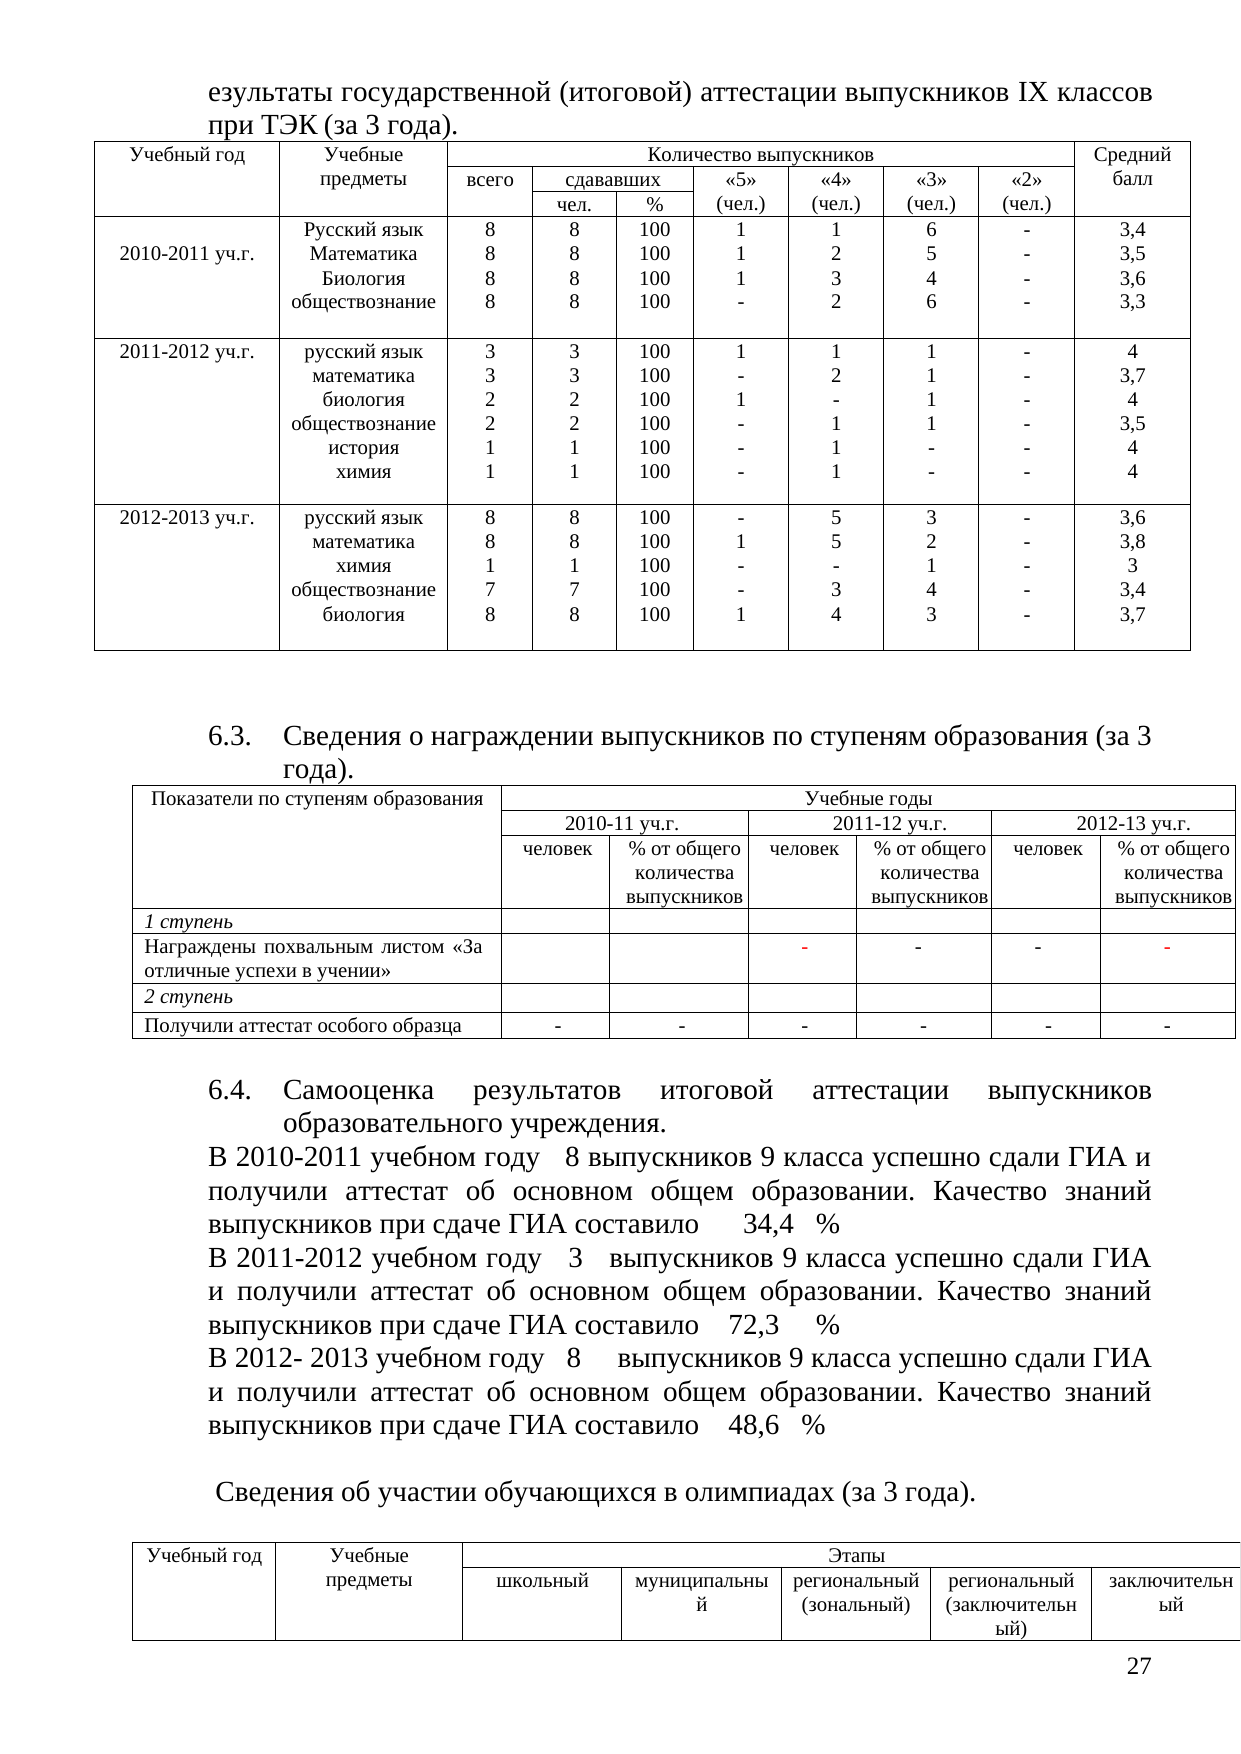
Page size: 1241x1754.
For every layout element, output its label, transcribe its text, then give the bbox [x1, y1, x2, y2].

table_cell 4 3,7 4 3,5 4 4 [1075, 339, 1190, 504]
text Сведения об участии обучающихся в олимпиадах (за 3 года). [208, 1474, 1153, 1508]
table_cell 100 100 100 100 100 100 [617, 339, 693, 504]
table_cell 2010-2011 уч.г. [95, 217, 279, 338]
table_cell «3» (чел.) [884, 167, 978, 216]
table_cell региональный (заключительный) [931, 1568, 1091, 1640]
table_cell чел. [533, 192, 616, 216]
table_cell - [992, 934, 1100, 982]
table_header Показатели по ступеням образования [133, 786, 501, 908]
list Самооценка результатов итоговой аттестации выпускников образовательного учреждения. [208, 1072, 1153, 1139]
table_cell сдававших [533, 167, 693, 191]
table_header Учебные предметы [276, 1543, 462, 1640]
table_cell 1 ступень [133, 909, 501, 933]
table_cell всего [448, 167, 532, 216]
table_cell 3 3 2 2 1 1 [533, 339, 616, 504]
table_cell % [617, 192, 693, 216]
table_cell 3,4 3,5 3,6 3,3 [1075, 217, 1190, 338]
text В 2012- 2013 учебном году 8 выпускников 9 класса успешно сдали ГИА и получили аттестат об основном общем образовании. Качество знаний выпускников при сдаче ГИА составило 48,6 % [208, 1340, 1153, 1441]
table_cell - [502, 1013, 609, 1037]
table_cell [610, 984, 748, 1012]
table_cell % от общего количества выпускников [610, 836, 748, 908]
table_cell - - - - - [979, 505, 1074, 649]
table_cell «2» (чел.) [979, 167, 1074, 216]
table_cell [502, 984, 609, 1012]
table_cell 1 2 - 1 1 1 [789, 339, 883, 504]
table_cell - - - - - - [979, 339, 1074, 504]
table_cell русский язык математика химия обществознание биология [280, 505, 447, 649]
table_cell % от общего количества выпускников [857, 836, 991, 908]
table_cell муниципальный [622, 1568, 781, 1640]
table_cell русский язык математика биология обществознание история химия [280, 339, 447, 504]
table_cell 100 100 100 100 [617, 217, 693, 338]
table_cell [857, 909, 991, 933]
table_cell 3 3 2 2 1 1 [448, 339, 532, 504]
table_cell [610, 909, 748, 933]
table_header Учебный год [133, 1543, 275, 1640]
table_header Учебный год [95, 142, 279, 216]
table_cell «4» (чел.) [789, 167, 883, 216]
table_cell 2012-13 уч.г. [992, 811, 1235, 835]
text В 2011-2012 учебном году 3 выпускников 9 класса успешно сдали ГИА и получили аттестат об основном общем образовании. Качество знаний выпускников при сдаче ГИА составило 72,3 % [208, 1240, 1153, 1340]
table_cell - [857, 1013, 991, 1037]
table_header Этапы [463, 1543, 1240, 1567]
text В 2010-2011 учебном году 8 выпускников 9 класса успешно сдали ГИА и получили аттестат об основном общем образовании. Качество знаний выпускников при сдаче ГИА составило 34,4 % [208, 1139, 1153, 1240]
table_cell 2012-2013 уч.г. [95, 505, 279, 649]
table_cell [992, 909, 1100, 933]
table_header Количество выпускников [448, 142, 1074, 166]
table_cell % от общего количества выпускников [1101, 836, 1235, 908]
table_cell - - - - [979, 217, 1074, 338]
table_cell 8 8 8 8 [533, 217, 616, 338]
list Сведения о награждении выпускников по ступеням образования (за 3 года). [208, 718, 1153, 785]
table_cell 5 5 - 3 4 [789, 505, 883, 649]
table_header Средний балл [1075, 142, 1190, 216]
table_cell 2011-12 уч.г. [749, 811, 991, 835]
table_cell [749, 909, 856, 933]
table_cell [992, 984, 1100, 1012]
table_cell - [749, 934, 856, 982]
table_cell 6 5 4 6 [884, 217, 978, 338]
table_header Учебные предметы [280, 142, 447, 216]
table_cell - 1 - - 1 [694, 505, 788, 649]
table_cell - [749, 1013, 856, 1037]
table_header Учебные годы [502, 786, 1235, 810]
table_cell 1 2 3 2 [789, 217, 883, 338]
table_cell 2 ступень [133, 984, 501, 1012]
table_cell [749, 984, 856, 1012]
table_cell - [1101, 1013, 1235, 1037]
table_cell 1 1 1 1 - - [884, 339, 978, 504]
table_cell 3,6 3,8 3 3,4 3,7 [1075, 505, 1190, 649]
table_cell Получили аттестат особого образца [133, 1013, 501, 1037]
list Результаты государственной (итоговой) аттестации выпускников IX клаcсов при ТЭК (за 3 года). [133, 74, 1153, 141]
table_cell заключительный [1092, 1568, 1240, 1640]
table_cell [502, 934, 609, 982]
table_cell региональный (зональный) [782, 1568, 930, 1640]
table_cell человек [992, 836, 1100, 908]
table_cell 1 1 1 - [694, 217, 788, 338]
table_cell [857, 984, 991, 1012]
table_cell - [857, 934, 991, 982]
table_cell человек [749, 836, 856, 908]
table_cell 2011-2012 уч.г. [95, 339, 279, 504]
table_cell - [1101, 934, 1235, 982]
table_cell - [610, 1013, 748, 1037]
table_cell [502, 909, 609, 933]
table_cell Русский язык Математика Биология обществознание [280, 217, 447, 338]
table_cell 8 8 8 8 [448, 217, 532, 338]
table_cell [1101, 909, 1235, 933]
table_cell - [992, 1013, 1100, 1037]
table_cell [610, 934, 748, 982]
table_cell 2010-11 уч.г. [502, 811, 748, 835]
table_cell человек [502, 836, 609, 908]
table_cell 8 8 1 7 8 [448, 505, 532, 649]
table_cell Награждены похвальным листом «За отличные успехи в учении» [133, 934, 501, 982]
table_cell 100 100 100 100 100 [617, 505, 693, 649]
table_cell школьный [463, 1568, 621, 1640]
table_cell 1 - 1 - - - [694, 339, 788, 504]
table_cell «5» (чел.) [694, 167, 788, 216]
table_cell 8 8 1 7 8 [533, 505, 616, 649]
table_cell [1101, 984, 1235, 1012]
table_cell 3 2 1 4 3 [884, 505, 978, 649]
